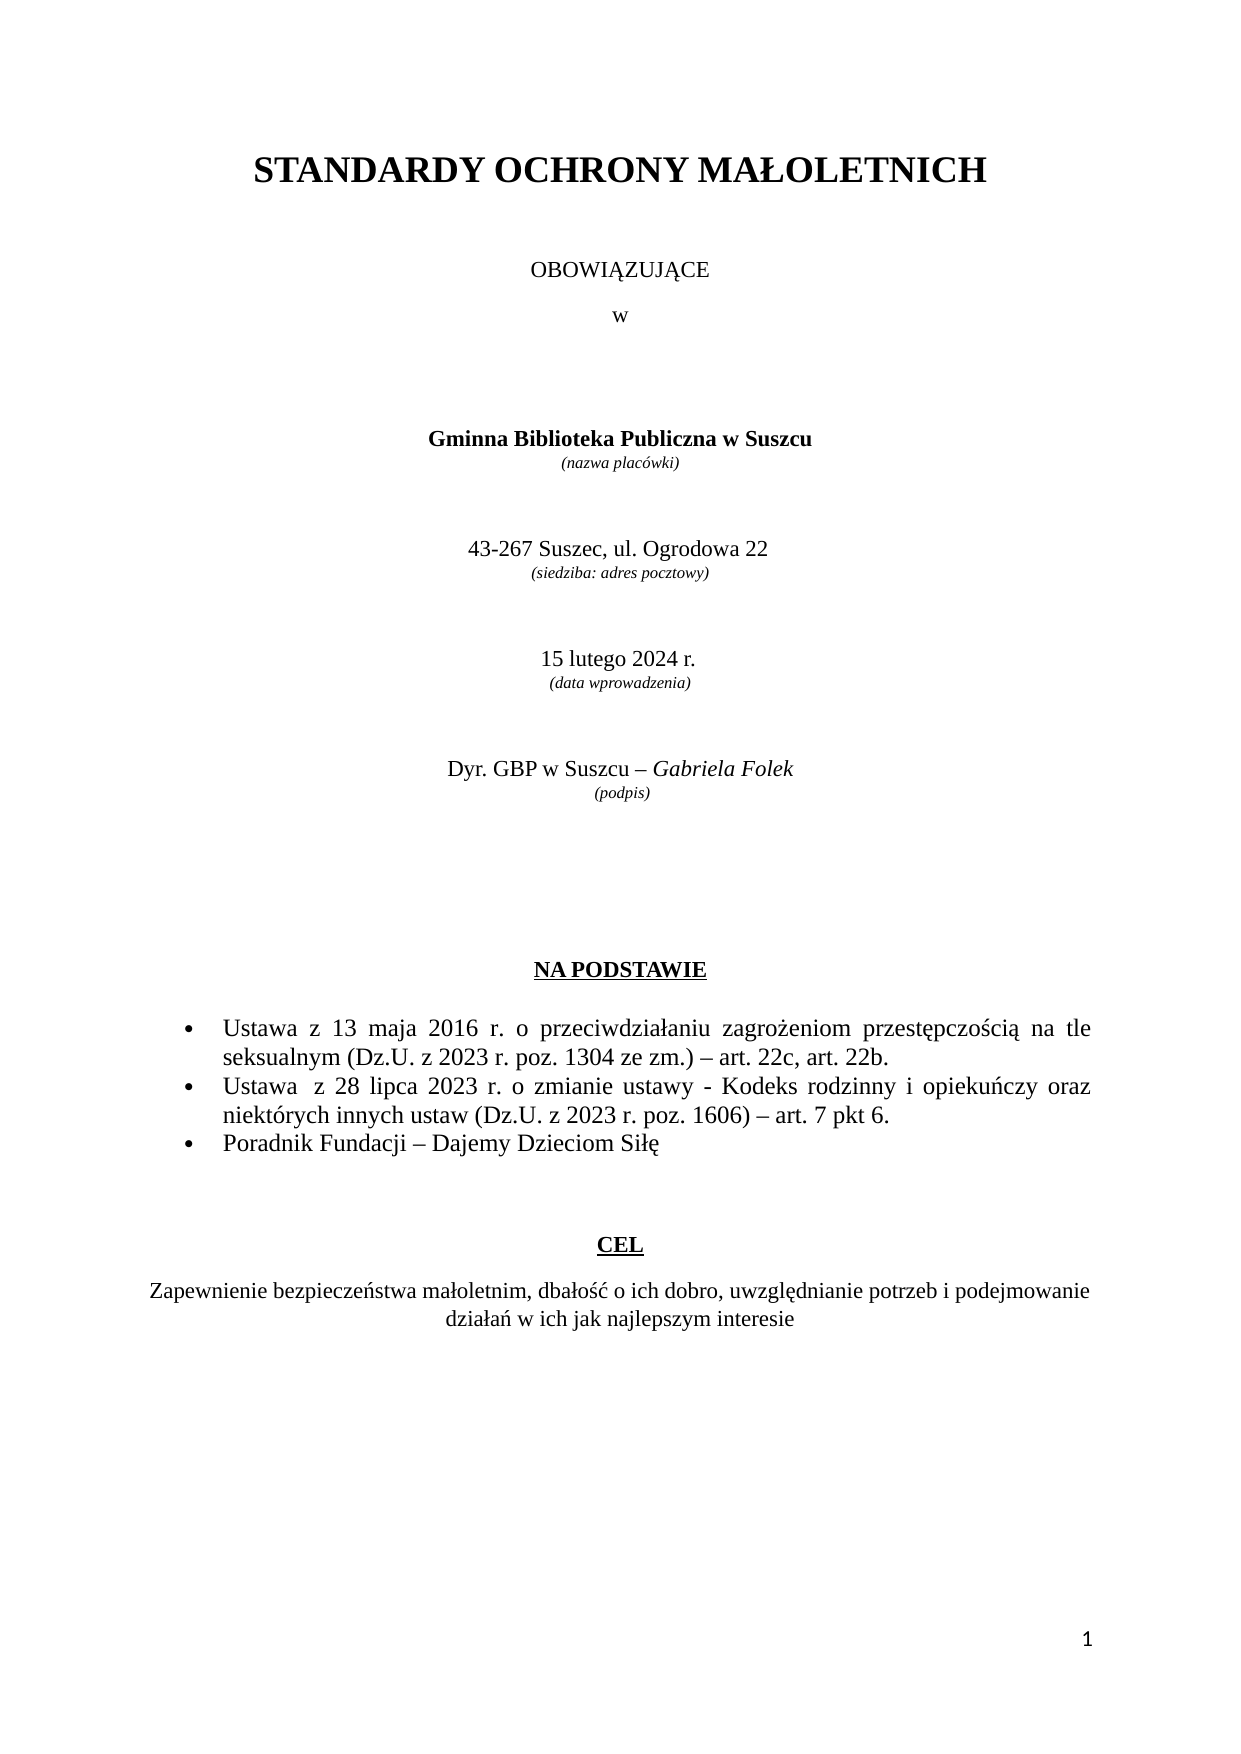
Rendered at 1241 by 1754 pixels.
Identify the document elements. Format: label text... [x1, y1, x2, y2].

text 15 lutego 2024 r. (data wprowadzenia) [148, 645, 1093, 692]
text Dyr. GBP w Suszcu – Gabriela Folek (podpis) [148, 756, 1093, 802]
text OBOWIĄZUJĄCE [148, 256, 1093, 282]
text 43-267 Suszec, ul. Ogrodowa 22 (siedziba: adres pocztowy) [148, 535, 1093, 582]
text w [148, 301, 1093, 327]
list Poradnik Fundacji – Dajemy Dzieciom Siłę [185, 1128, 1093, 1157]
text STANDARDY OCHRONY MAŁOLETNICH [148, 148, 1093, 191]
text CEL [148, 1232, 1093, 1258]
list Ustawa z 13 maja 2016 r. o przeciwdziałaniu zagrożeniom przestępczością na tle seksualnym (Dz.U. z 2023 r. poz. 1304 ze zm.) – art. 22c, art. 22b. [185, 1013, 1093, 1071]
text Zapewnienie bezpieczeństwa małoletnim, dbałość o ich dobro, uwzględnianie potrzeb i podejmowanie działań w ich jak najlepszym interesie [148, 1277, 1093, 1331]
list Ustawa z 28 lipca 2023 r. o zmianie ustawy - Kodeks rodzinny i opiekuńczy oraz niektórych innych ustaw (Dz.U. z 2023 r. poz. 1606) – art. 7 pkt 6. [185, 1071, 1093, 1128]
text Gminna Biblioteka Publiczna w Suszcu (nazwa placówki) [148, 425, 1093, 472]
text NA PODSTAWIE [148, 956, 1093, 982]
